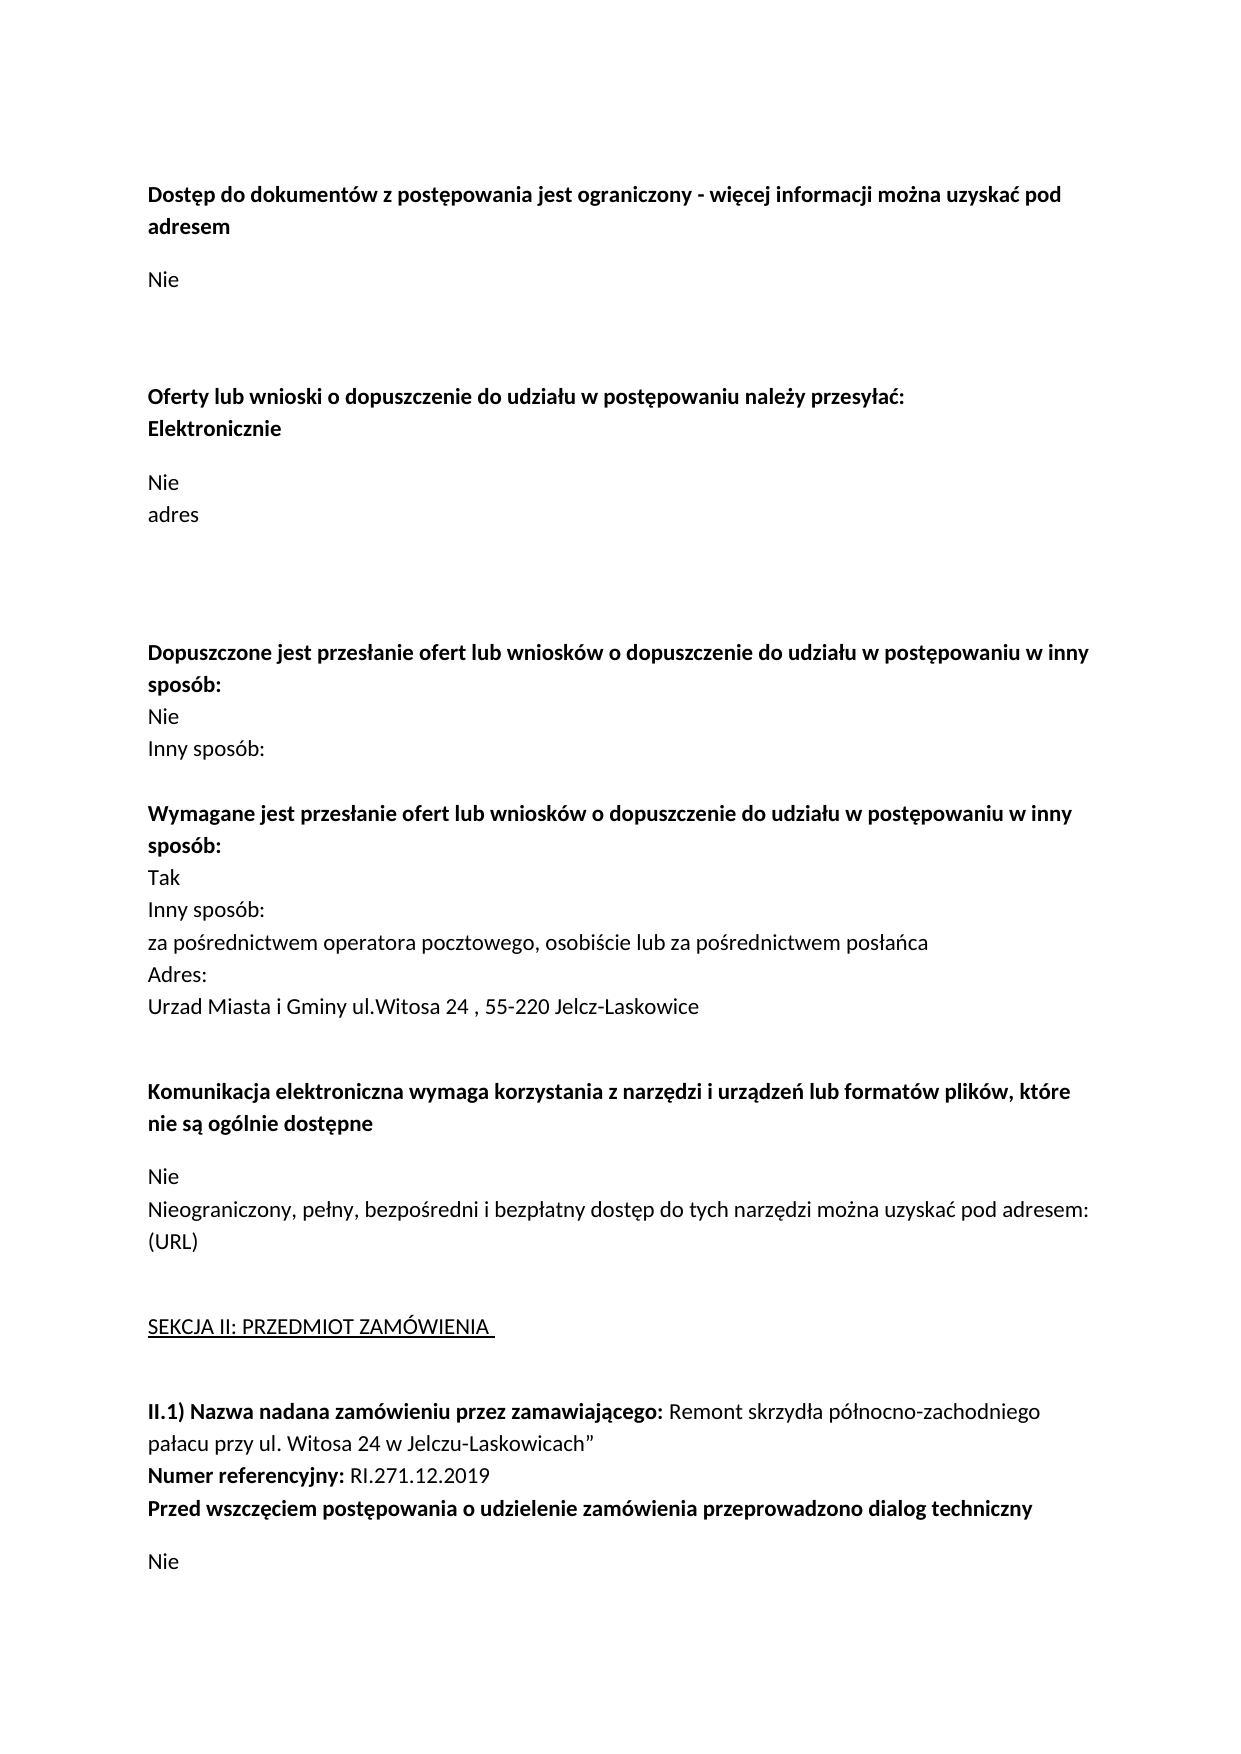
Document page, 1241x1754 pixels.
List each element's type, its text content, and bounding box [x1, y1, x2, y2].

text II.1) Nazwa nadana zamówieniu przez zamawiającego: Remont skrzydła północno-zachodniego pałacu przy ul. Witosa 24 w Jelczu-Laskowicach” Numer referencyjny: RI.271.12.2019 Przed wszczęciem postępowania o udzielenie zamówienia przeprowadzono dialog techniczny [148, 1365, 1093, 1522]
text SEKCJA II: PRZEDMIOT ZAMÓWIENIA [148, 1312, 1093, 1340]
text Komunikacja elektroniczna wymaga korzystania z narzędzi i urządzeń lub formatów plików, które nie są ogólnie dostępne [148, 1045, 1093, 1137]
text Nie [148, 1547, 1093, 1575]
text Nie Nieograniczony, pełny, bezpośredni i bezpłatny dostęp do tych narzędzi można uzyskać pod adresem: (URL) [148, 1162, 1093, 1287]
text Dostęp do dokumentów z postępowania jest ograniczony - więcej informacji można uzyskać pod adresem [148, 148, 1093, 240]
text Oferty lub wnioski o dopuszczenie do udziału w postępowaniu należy przesyłać: Elektronicznie [148, 350, 1093, 443]
text Nie [148, 265, 1093, 325]
text Nie adres [148, 468, 1093, 560]
text Dopuszczone jest przesłanie ofert lub wniosków o dopuszczenie do udziału w postępowaniu w inny sposób: Nie Inny sposób: Wymagane jest przesłanie ofert lub wniosków o dopuszczenie do udziału w postępowaniu w inny sposób: Tak Inny sposób: za pośrednictwem operatora pocztowego, osobiście lub za pośrednictwem posłańca Adres: Urzad Miasta i Gminy ul.Witosa 24 , 55-220 Jelcz-Laskowice [148, 638, 1093, 1020]
